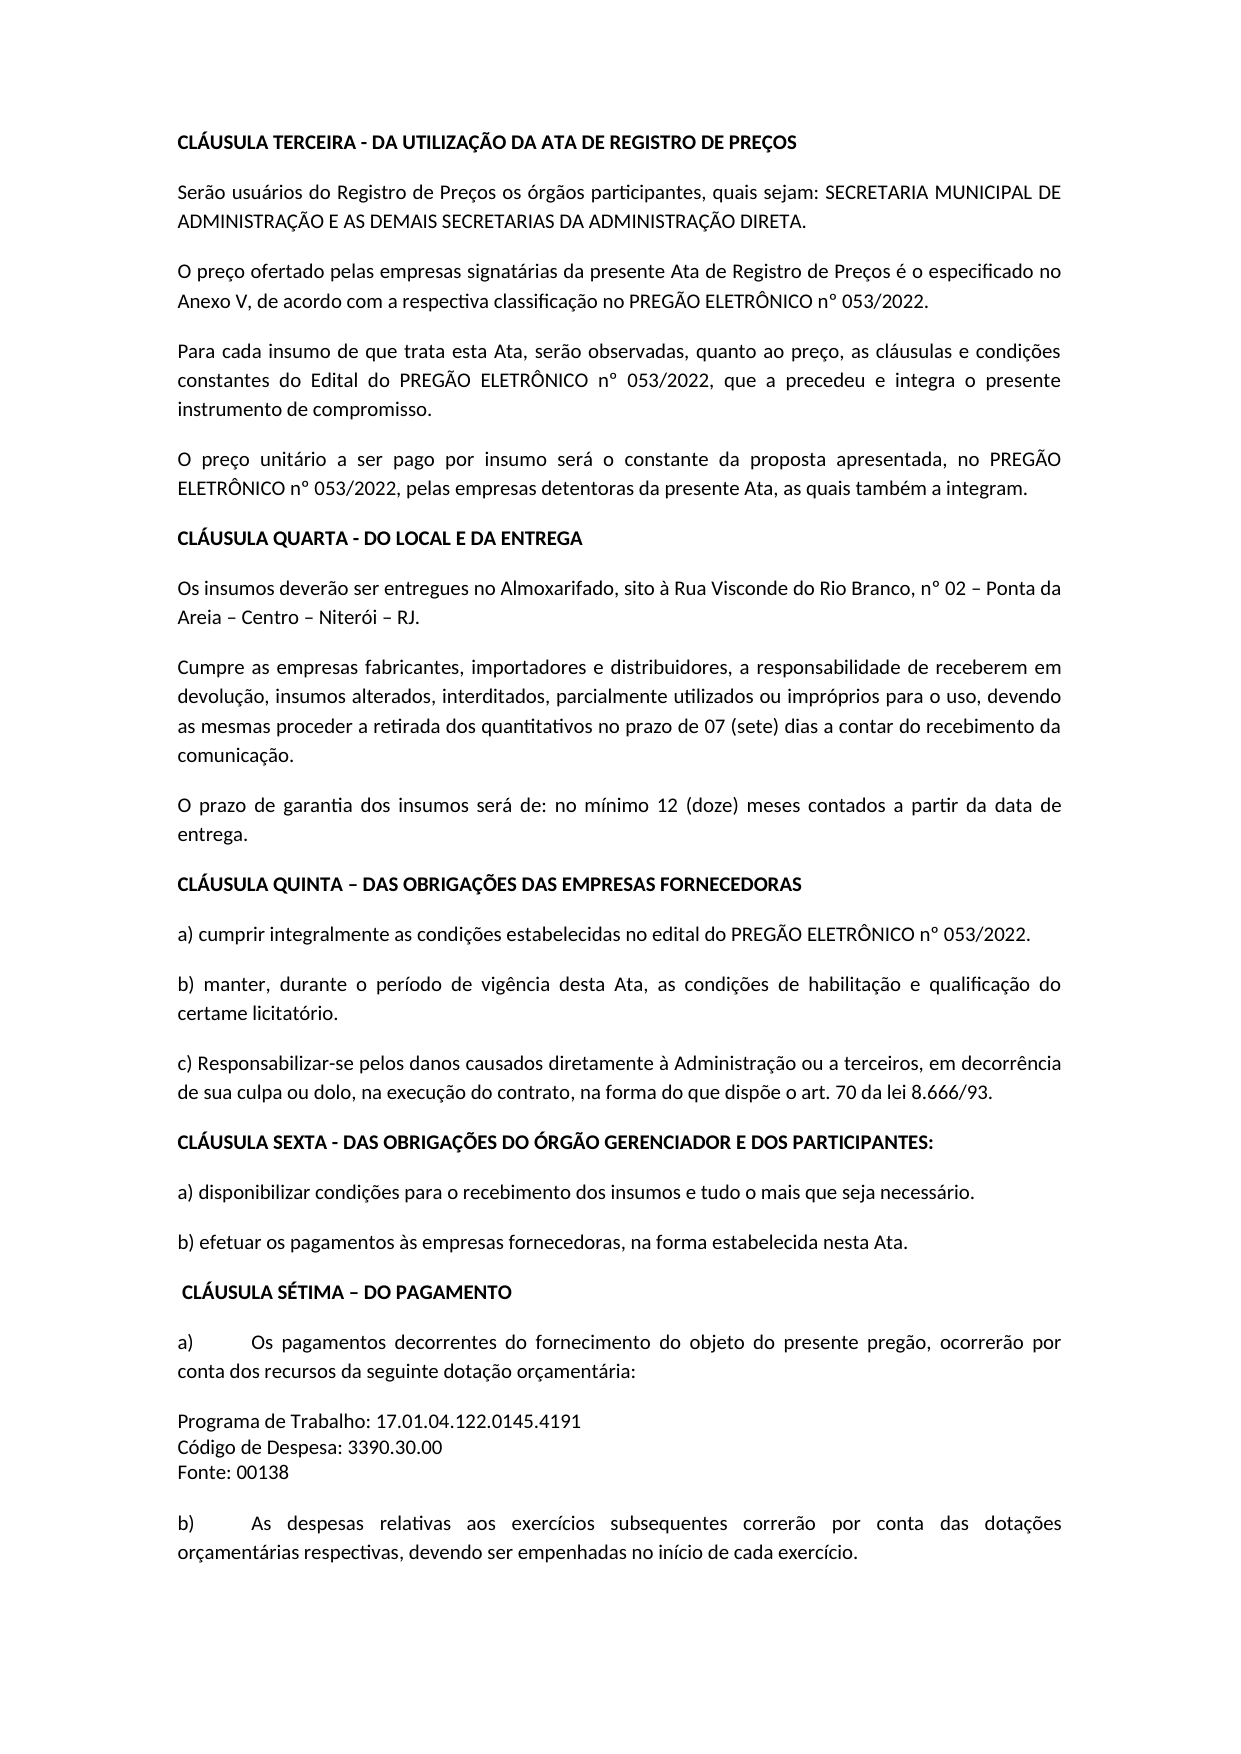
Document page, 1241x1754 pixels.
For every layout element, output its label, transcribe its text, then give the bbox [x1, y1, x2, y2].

text a) Os pagamentos decorrentes do fornecimento do objeto do presente pregão, ocorrerão por conta dos recursos da seguinte dotação orçamentária: [177, 1329, 1063, 1384]
text Programa de Trabalho: 17.01.04.122.0145.4191 [177, 1409, 1063, 1434]
text O preço ofertado pelas empresas signatárias da presente Ata de Registro de Preços é o especificado no Anexo V, de acordo com a respectiva classificação no PREGÃO ELETRÔNICO nº 053/2022. [177, 259, 1063, 313]
text O prazo de garantia dos insumos será de: no mínimo 12 (doze) meses contados a partir da data de entrega. [177, 792, 1063, 847]
text CLÁUSULA QUARTA - DO LOCAL E DA ENTREGA [177, 525, 1063, 551]
text a) cumprir integralmente as condições estabelecidas no edital do PREGÃO ELETRÔNICO nº 053/2022. [177, 921, 1063, 947]
text Para cada insumo de que trata esta Ata, serão observadas, quanto ao preço, as cláusulas e condições constantes do Edital do PREGÃO ELETRÔNICO nº 053/2022, que a precedeu e integra o presente instrumento de compromisso. [177, 338, 1063, 422]
text CLÁUSULA TERCEIRA - DA UTILIZAÇÃO DA ATA DE REGISTRO DE PREÇOS [177, 129, 1063, 155]
text Fonte: 00138 [177, 1459, 1063, 1485]
text Serão usuários do Registro de Preços os órgãos participantes, quais sejam: SECRETARIA MUNICIPAL DE ADMINISTRAÇÃO E AS DEMAIS SECRETARIAS DA ADMINISTRAÇÃO DIRETA. [177, 179, 1063, 234]
text c) Responsabilizar-se pelos danos causados diretamente à Administração ou a terceiros, em decorrência de sua culpa ou dolo, na execução do contrato, na forma do que dispõe o art. 70 da lei 8.666/93. [177, 1050, 1063, 1105]
text Os insumos deverão ser entregues no Almoxarifado, sito à Rua Visconde do Rio Branco, nº 02 – Ponta da Areia – Centro – Niterói – RJ. [177, 575, 1063, 630]
text a) disponibilizar condições para o recebimento dos insumos e tudo o mais que seja necessário. [177, 1179, 1063, 1205]
text b) manter, durante o período de vigência desta Ata, as condições de habilitação e qualificação do certame licitatório. [177, 971, 1063, 1026]
text b) efetuar os pagamentos às empresas fornecedoras, na forma estabelecida nesta Ata. [177, 1229, 1063, 1255]
text b) As despesas relativas aos exercícios subsequentes correrão por conta das dotações orçamentárias respectivas, devendo ser empenhadas no início de cada exercício. [177, 1510, 1063, 1565]
text CLÁUSULA SÉTIMA – DO PAGAMENTO [177, 1279, 1063, 1305]
text Cumpre as empresas fabricantes, importadores e distribuidores, a responsabilidade de receberem em devolução, insumos alterados, interditados, parcialmente utilizados ou impróprios para o uso, devendo as mesmas proceder a retirada dos quantitativos no prazo de 07 (sete) dias a contar do recebimento da comunicação. [177, 654, 1063, 767]
text CLÁUSULA QUINTA – DAS OBRIGAÇÕES DAS EMPRESAS FORNECEDORAS [177, 871, 1063, 897]
text Código de Despesa: 3390.30.00 [177, 1434, 1063, 1459]
text O preço unitário a ser pago por insumo será o constante da proposta apresentada, no PREGÃO ELETRÔNICO nº 053/2022, pelas empresas detentoras da presente Ata, as quais também a integram. [177, 446, 1063, 501]
text CLÁUSULA SEXTA - DAS OBRIGAÇÕES DO ÓRGÃO GERENCIADOR E DOS PARTICIPANTES: [177, 1129, 1063, 1155]
